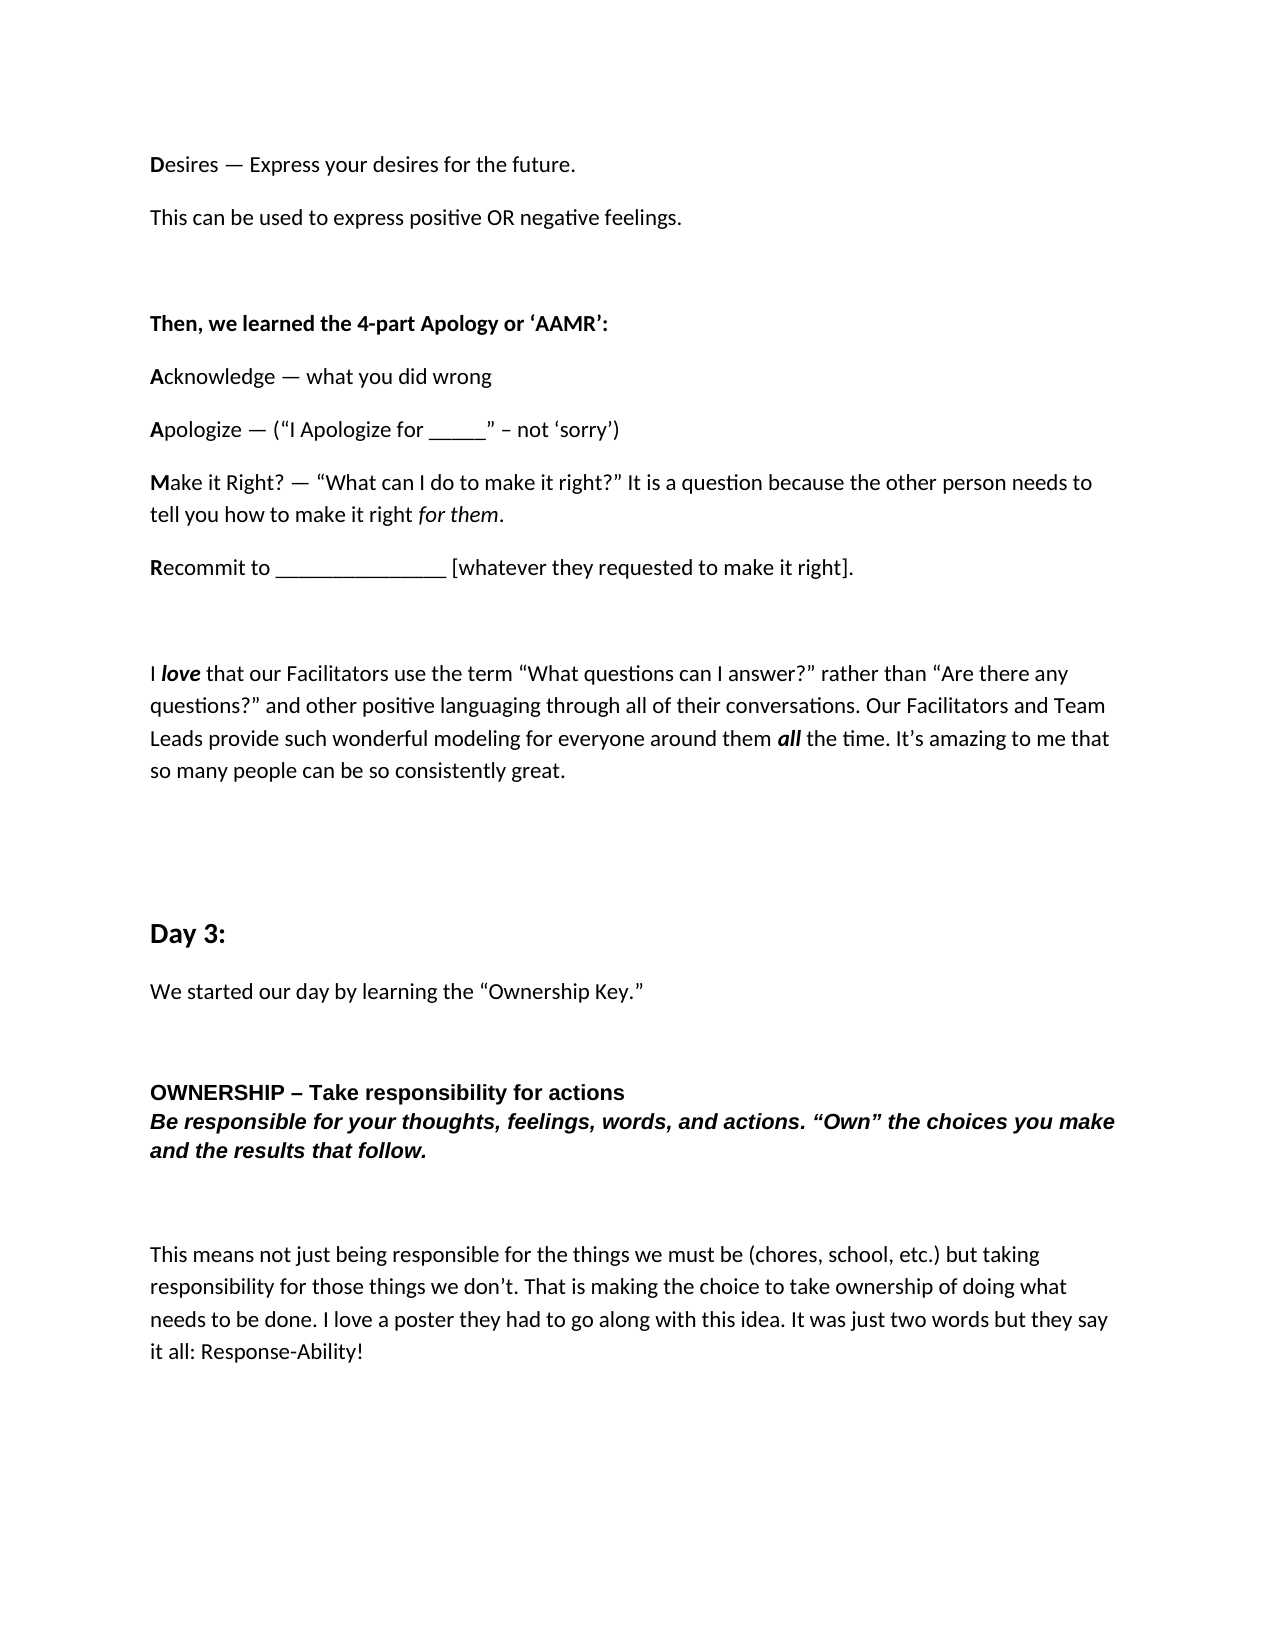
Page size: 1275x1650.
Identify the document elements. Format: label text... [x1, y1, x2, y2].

text Recommit to _______________ [whatever they requested to make it right]. [150, 553, 1125, 581]
text Day 3: [150, 915, 1125, 951]
text Make it Right? — “What can I do to make it right?” It is a question because the other person needs to tell you how to make it right for them. [150, 468, 1125, 528]
text Desires — Express your desires for the future. [150, 150, 1125, 178]
text Apologize — (“I Apologize for _____” – not ‘sorry’) [150, 415, 1125, 443]
text I love that our Facilitators use the term “What questions can I answer?” rather than “Are there any questions?” and other positive languaging through all of their conversations. Our Facilitators and Team Leads provide such wonderful modeling for everyone around them all the time. It’s amazing to me that so many people can be so consistently great. [150, 659, 1125, 784]
text We started our day by learning the “Ownership Key.” [150, 977, 1125, 1005]
text Then, we learned the 4-part Apology or ‘AAMR’: [150, 309, 1125, 337]
text Acknowledge — what you did wrong [150, 362, 1125, 390]
text OWNERSHIP – Take responsibility for actions Be responsible for your thoughts, feelings, words, and actions. “Own” the choices you make and the results that follow. [150, 1079, 1125, 1163]
text This can be used to express positive OR negative feelings. [150, 203, 1125, 231]
text This means not just being responsible for the things we must be (chores, school, etc.) but taking responsibility for those things we don’t. That is making the choice to take ownership of doing what needs to be done. I love a poster they had to go along with this idea. It was just two words but they say it all: Response-Ability! [150, 1240, 1125, 1365]
